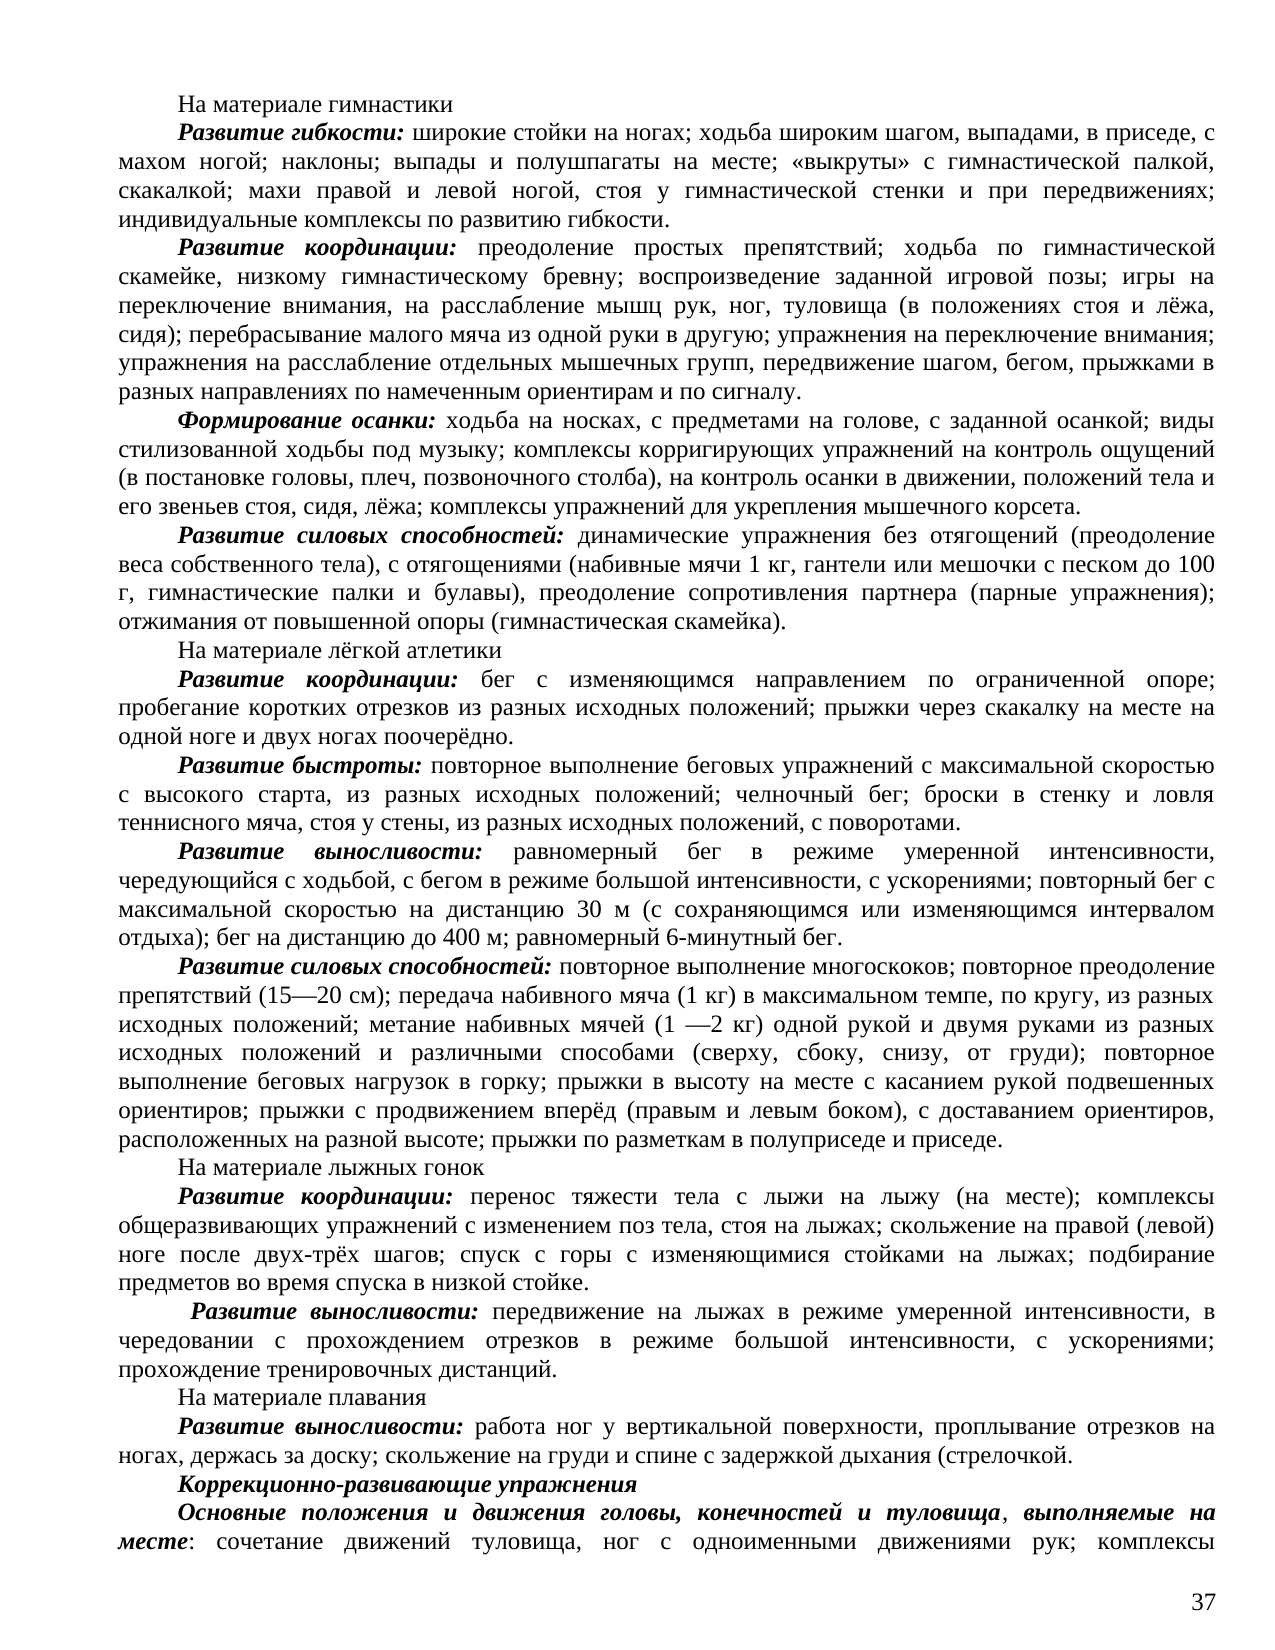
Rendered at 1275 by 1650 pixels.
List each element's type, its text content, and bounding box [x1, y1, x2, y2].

text Развитие выносливости: работа ног у вертикальной поверхности, проплывание отрезков на ногах, держась за доску; скольжение на груди и спине с задержкой дыхания (стрелочкой. [118, 1411, 1216, 1469]
text Развитие силовых способностей: повторное выполнение многоскоков; повторное преодоление препятствий (15—20 см); передача набивного мяча (1 кг) в максимальном темпе, по кругу, из разных исходных положений; метание набивных мячей (1 —2 кг) одной рукой и двумя руками из разных исходных положений и различными способами (сверху, сбоку, снизу, от груди); повторное выполнение беговых нагрузок в горку; прыжки в высоту на месте с касанием рукой подвешенных ориентиров; прыжки с продвижением вперёд (правым и левым боком), с доставанием ориентиров, расположенных на разной высоте; прыжки по разметкам в полуприседе и приседе. [118, 951, 1216, 1152]
text Развитие выносливости: равномерный бег в режиме умеренной интенсивности, чередующийся с ходьбой, с бегом в режиме большой интенсивности, с ускорениями; повторный бег с максимальной скоростью на дистанцию 30 м (с сохраняющимся или изменяющимся интервалом отдыха); бег на дистанцию до 400 м; равномерный 6-минутный бег. [118, 836, 1216, 951]
text Развитие гибкости: широкие стойки на ногах; ходьба широким шагом, выпадами, в приседе, с махом ногой; наклоны; выпады и полушпагаты на месте; «выкруты» с гимнастической палкой, скакалкой; махи правой и левой ногой, стоя у гимнастической стенки и при передвижениях; индивидуальные комплексы по развитию гибкости. [118, 117, 1216, 232]
text Формирование осанки: ходьба на носках, с предметами на голове, с заданной осанкой; виды стилизованной ходьбы под музыку; комплексы корригирующих упражнений на контроль ощущений (в постановке головы, плеч, позвоночного столба), на контроль осанки в движении, положений тела и его звеньев стоя, сидя, лёжа; комплексы упражнений для укрепления мышечного корсета. [118, 405, 1216, 520]
text На материале лёгкой атлетики [118, 635, 1216, 664]
text Развитие координации: бег с изменяющимся направлением по ограниченной опоре; пробегание коротких отрезков из разных исходных положений; прыжки через скакалку на месте на одной ноге и двух ногах поочерёдно. [118, 664, 1216, 750]
text Развитие выносливости: передвижение на лыжах в режиме умеренной интенсивности, в чередовании с прохождением отрезков в режиме большой интенсивности, с ускорениями; прохождение тренировочных дистанций. [118, 1296, 1216, 1382]
text На материале лыжных гонок [118, 1152, 1216, 1181]
text Коррекционно-развивающие упражнения [118, 1469, 1216, 1497]
text На материале плавания [118, 1382, 1216, 1411]
text На материале гимнастики [118, 89, 1216, 117]
text Развитие координации: перенос тяжести тела с лыжи на лыжу (на месте); комплексы общеразвивающих упражнений с изменением поз тела, стоя на лыжах; скольжение на правой (левой) ноге после двух-трёх шагов; спуск с горы с изменяющимися стойками на лыжах; подбирание предметов во время спуска в низкой стойке. [118, 1181, 1216, 1296]
text Развитие быстроты: повторное выполнение беговых упражнений с максимальной скоростью с высокого старта, из разных исходных положений; челночный бег; броски в стенку и ловля теннисного мяча, стоя у стены, из разных исходных положений, с поворотами. [118, 750, 1216, 836]
text Развитие координации: преодоление простых препятствий; ходьба по гимнастической скамейке, низкому гимнастическому бревну; воспроизведение заданной игровой позы; игры на переключение внимания, на расслабление мышц рук, ног, туловища (в положениях стоя и лёжа, сидя); перебрасывание малого мяча из одной руки в другую; упражнения на переключение внимания; упражнения на расслабление отдельных мышечных групп, передвижение шагом, бегом, прыжками в разных направлениях по намеченным ориентирам и по сигналу. [118, 232, 1216, 405]
text Развитие силовых способностей: динамические упражнения без отягощений (преодоление веса собственного тела), с отягощениями (набивные мячи 1 кг, гантели или мешочки с песком до 100 г, гимнастические палки и булавы), преодоление сопротивления партнера (парные упражнения); отжимания от повышенной опоры (гимнастическая скамейка). [118, 520, 1216, 635]
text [118, 1497, 1216, 1555]
